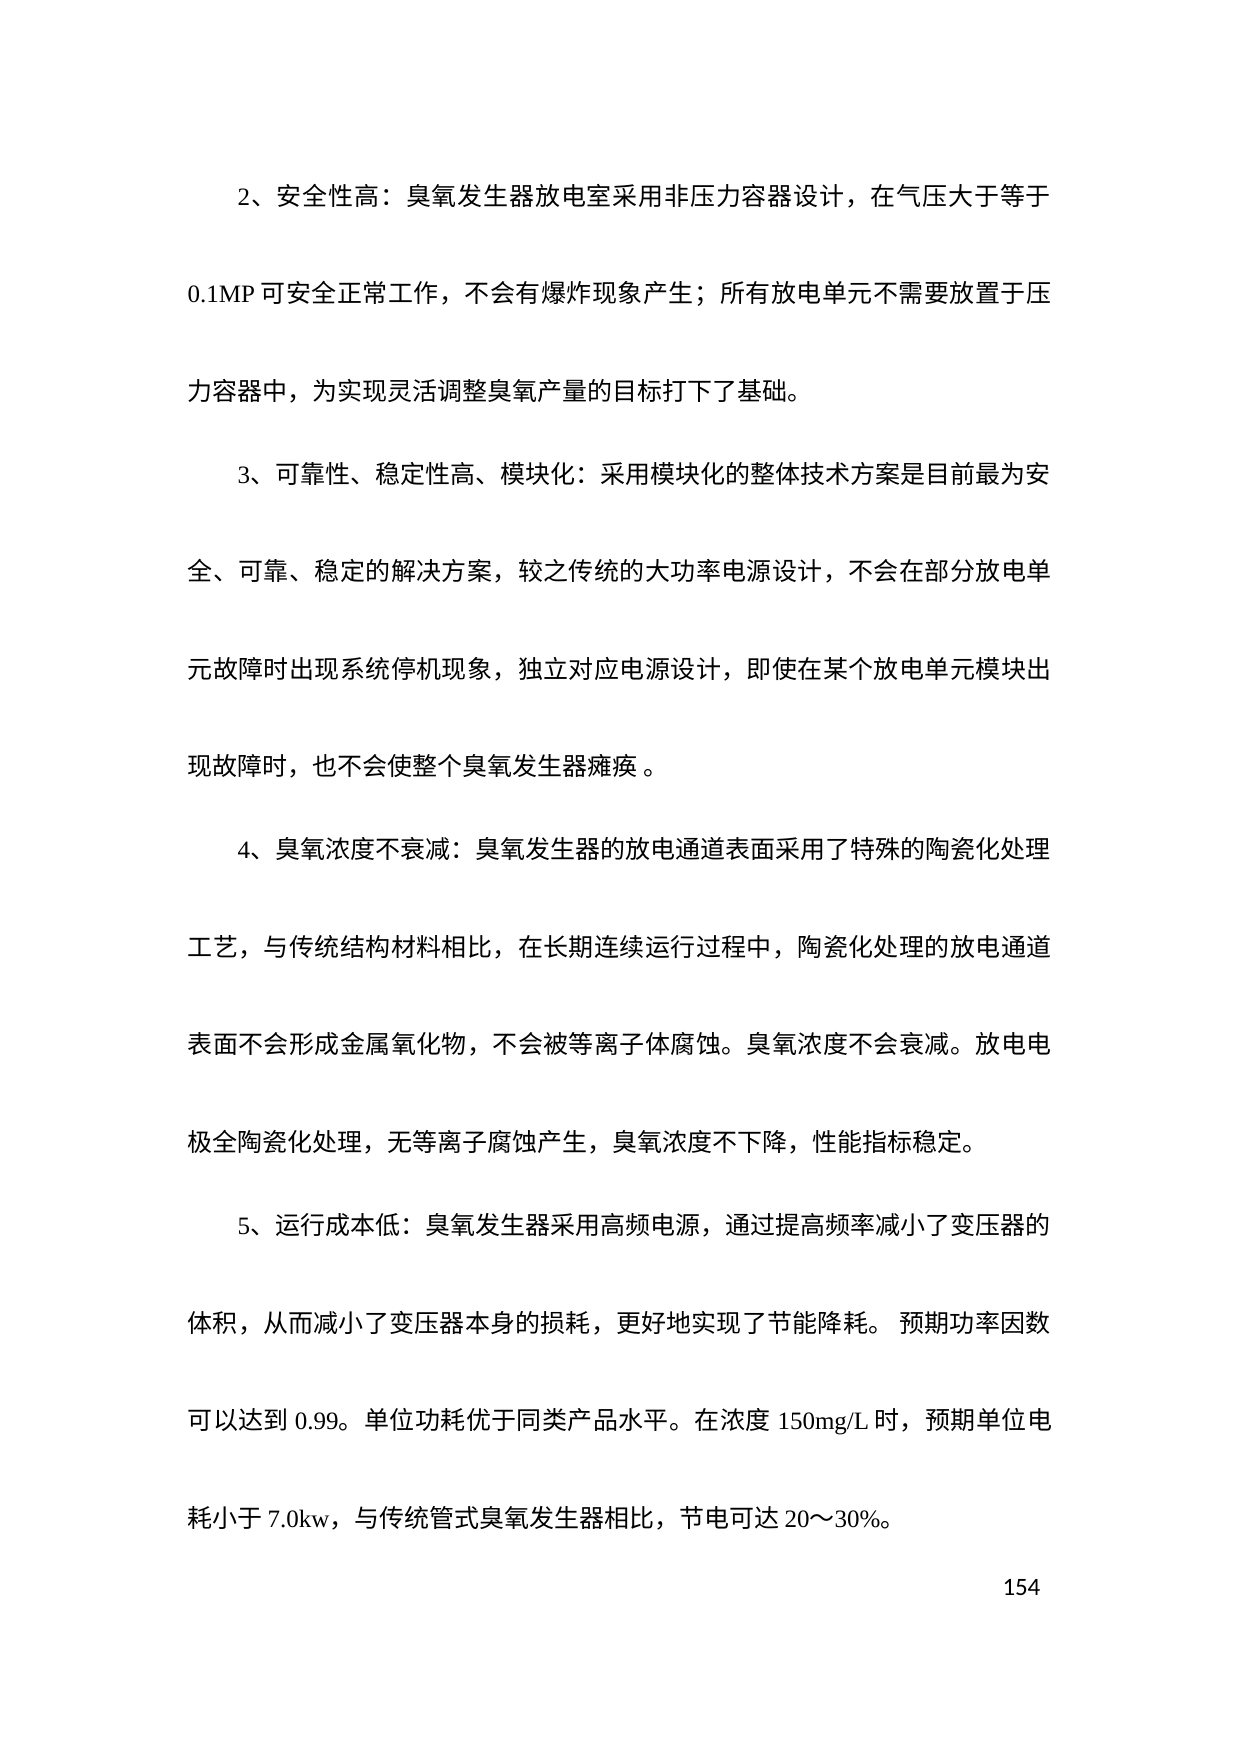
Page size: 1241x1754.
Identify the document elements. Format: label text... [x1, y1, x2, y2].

text 5、运行成本低：臭氧发生器采用高频电源，通过提高频率减小了变压器的体积，从而减小了变压器本身的损耗，更好地实现了节能降耗。 预期功率因数可以达到0.99。单位功耗优于同类产品水平。在浓度150mg/L时，预期单位电耗小于7.0kw，与传统管式臭氧发生器相比，节电可达20～30%。 [187, 1191, 1053, 1549]
text 4、臭氧浓度不衰减：臭氧发生器的放电通道表面采用了特殊的陶瓷化处理工艺，与传统结构材料相比，在长期连续运行过程中，陶瓷化处理的放电通道表面不会形成金属氧化物，不会被等离子体腐蚀。臭氧浓度不会衰减。放电电极全陶瓷化处理，无等离子腐蚀产生，臭氧浓度不下降，性能指标稳定。 [187, 816, 1053, 1173]
text 3、可靠性、稳定性高、模块化：采用模块化的整体技术方案是目前最为安全、可靠、稳定的解决方案，较之传统的大功率电源设计，不会在部分放电单元故障时出现系统停机现象，独立对应电源设计，即使在某个放电单元模块出现故障时，也不会使整个臭氧发生器瘫痪 。 [187, 440, 1053, 797]
text 2、安全性高：臭氧发生器放电室采用非压力容器设计，在气压大于等于0.1MP可安全正常工作，不会有爆炸现象产生；所有放电单元不需要放置于压力容器中，为实现灵活调整臭氧产量的目标打下了基础。 [187, 162, 1053, 422]
